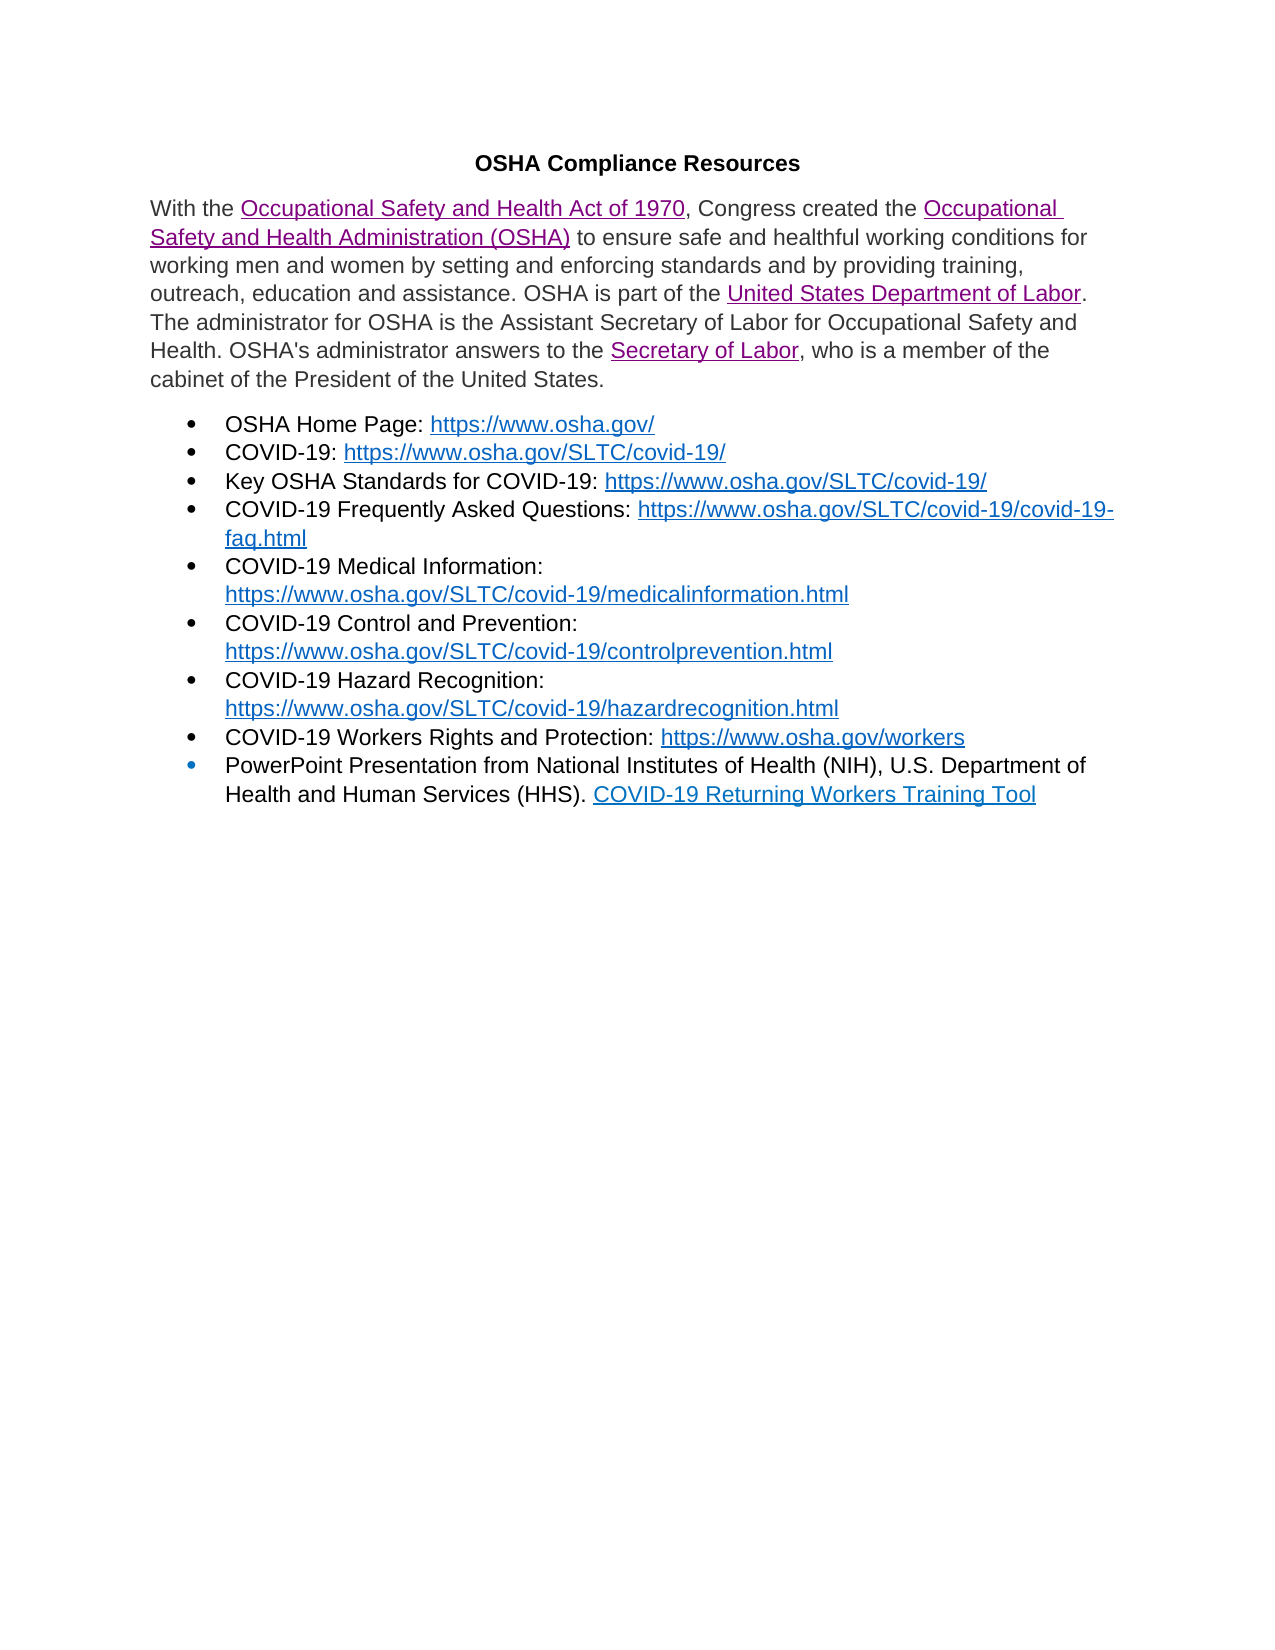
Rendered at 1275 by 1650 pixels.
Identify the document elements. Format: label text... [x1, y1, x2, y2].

list COVID-19 Control and Prevention: https://www.osha.gov/SLTC/covid-19/controlprevention.html [187, 610, 1125, 665]
text OSHA Compliance Resources [150, 150, 1125, 176]
text With the Occupational Safety and Health Act of 1970, Congress created the Occupational Safety and Health Administration (OSHA) to ensure safe and healthful working conditions for working men and women by setting and enforcing standards and by providing training, outreach, education and assistance. OSHA is part of the United States Department of Labor. The administrator for OSHA is the Assistant Secretary of Labor for Occupational Safety and Health. OSHA's administrator answers to the Secretary of Labor, who is a member of the cabinet of the President of the United States. [150, 195, 1125, 392]
list COVID-19: https://www.osha.gov/SLTC/covid-19/ [187, 439, 1125, 466]
list COVID-19 Hazard Recognition: https://www.osha.gov/SLTC/covid-19/hazardrecognition.html [187, 667, 1125, 722]
list COVID-19 Frequently Asked Questions: https://www.osha.gov/SLTC/covid-19/covid-19-faq.html [187, 496, 1125, 551]
list COVID-19 Workers Rights and Protection: https://www.osha.gov/workers [187, 724, 1125, 750]
list Key OSHA Standards for COVID-19: https://www.osha.gov/SLTC/covid-19/ [187, 468, 1125, 494]
list COVID-19 Medical Information: https://www.osha.gov/SLTC/covid-19/medicalinformation.html [187, 553, 1125, 608]
list OSHA Home Page: https://www.osha.gov/ [187, 411, 1125, 437]
list PowerPoint Presentation from National Institutes of Health (NIH), U.S. Department of Health and Human Services (HHS). COVID-19 Returning Workers Training Tool [187, 752, 1125, 807]
